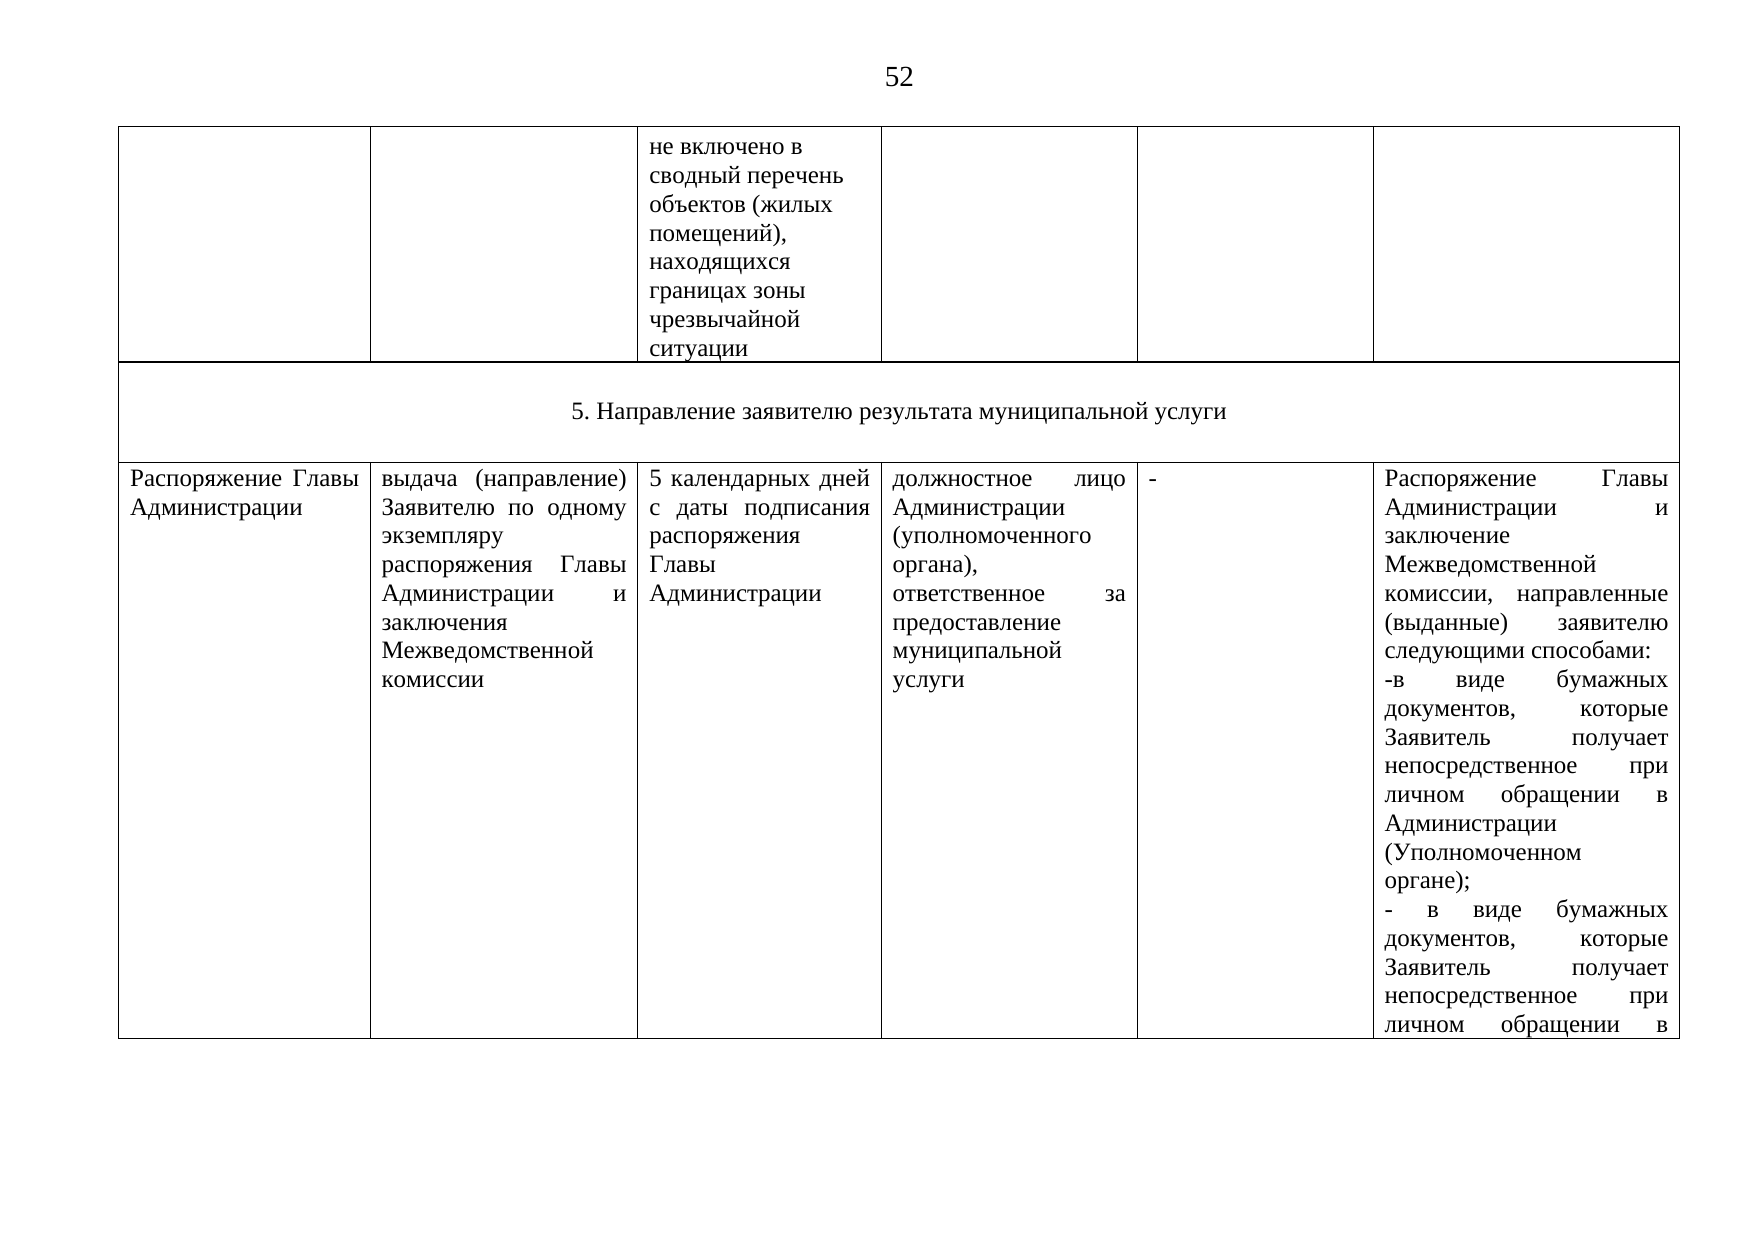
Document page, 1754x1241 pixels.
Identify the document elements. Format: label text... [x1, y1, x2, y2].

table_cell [371, 127, 637, 361]
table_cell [882, 463, 1137, 1038]
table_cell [371, 463, 637, 1038]
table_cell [638, 127, 881, 361]
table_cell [119, 127, 370, 361]
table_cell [638, 463, 881, 1038]
table_cell - [1138, 463, 1373, 1038]
table_cell 5. Направление заявителю результата муниципальной услуги [119, 363, 1679, 462]
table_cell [882, 127, 1137, 361]
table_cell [1374, 127, 1679, 361]
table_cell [119, 463, 370, 1038]
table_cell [1138, 127, 1373, 361]
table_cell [1374, 463, 1679, 1038]
